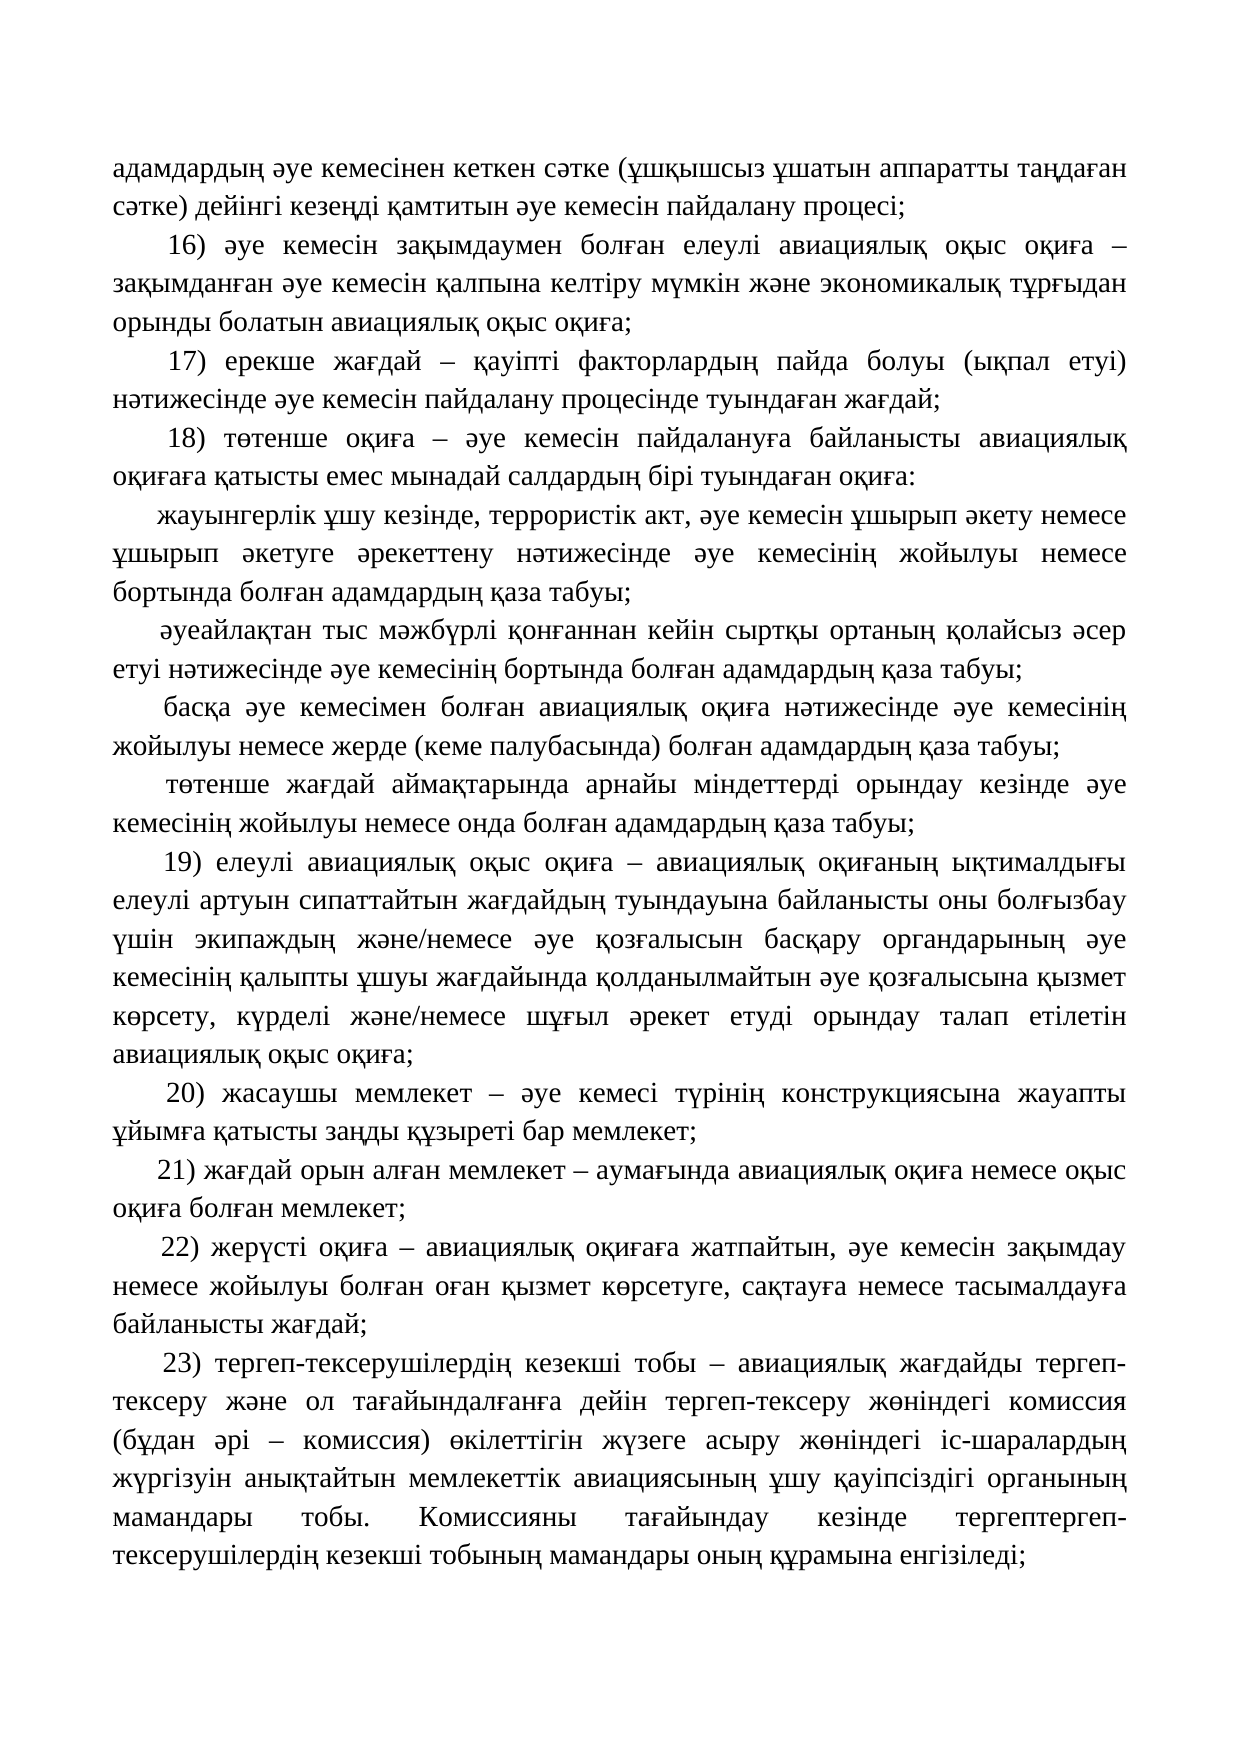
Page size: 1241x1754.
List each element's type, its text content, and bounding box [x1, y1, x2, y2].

text 21) жағдай орын алған мемлекет – аумағында авиациялық оқиға немесе оқыс оқиға болған мемлекет; [112, 1152, 1128, 1224]
text басқа әуе кемесімен болған авиациялық оқиға нәтижесінде әуе кемесінің жойылуы немесе жерде (кеме палубасында) болған адамдардың қаза табуы; [112, 689, 1128, 762]
text 22) жерүсті оқиға – авиациялық оқиғаға жатпайтын, әуе кемесін зақымдау немесе жойылуы болған оған қызмет көрсетуге, сақтауға немесе тасымалдауға байланысты жағдай; [112, 1229, 1128, 1340]
text 19) елеулі авиациялық оқыс оқиға – авиациялық оқиғаның ықтималдығы елеулі артуын сипаттайтын жағдайдың туындауына байланысты оны болғызбау үшін экипаждың және/немесе әуе қозғалысын басқару органдарының әуе кемесінің қалыпты ұшуы жағдайында қолданылмайтын әуе қозғалысына қызмет көрсету, күрделі және/немесе шұғыл әрекет етуді орындау талап етілетін авиациялық оқыс оқиға; [112, 844, 1128, 1070]
text 16) әуе кемесін зақымдаумен болған елеулі авиациялық оқыс оқиға – зақымданған әуе кемесін қалпына келтіру мүмкін және экономикалық тұрғыдан орынды болатын авиациялық оқыс оқиға; [112, 227, 1128, 338]
text 20) жасаушы мемлекет – әуе кемесі түрінің конструкциясына жауапты ұйымға қатысты заңды құзыреті бар мемлекет; [112, 1075, 1128, 1147]
text жауынгерлік ұшу кезінде, террористік акт, әуе кемесін ұшырып әкету немесе ұшырып әкетуге әрекеттену нәтижесінде әуе кемесінің жойылуы немесе бортында болған адамдардың қаза табуы; [112, 497, 1128, 607]
text 18) төтенше оқиға – әуе кемесін пайдалануға байланысты авиациялық оқиғаға қатысты емес мынадай салдардың бірі туындаған оқиға: [112, 420, 1128, 492]
text әуеайлақтан тыс мәжбүрлі қонғаннан кейін сыртқы ортаның қолайсыз әсер етуі нәтижесінде әуе кемесінің бортында болған адамдардың қаза табуы; [112, 612, 1128, 684]
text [112, 150, 1128, 222]
text 17) ерекше жағдай – қауіпті факторлардың пайда болуы (ықпал етуі) нәтижесінде әуе кемесін пайдалану процесінде туындаған жағдай; [112, 343, 1128, 415]
text төтенше жағдай аймақтарында арнайы міндеттерді орындау кезінде әуе кемесінің жойылуы немесе онда болған адамдардың қаза табуы; [112, 767, 1128, 839]
text 23) тергеп-тексерушілердің кезекші тобы – авиациялық жағдайды тергеп-тексеру және ол тағайындалғанға дейін тергеп-тексеру жөніндегі комиссия (бұдан әрі – комиссия) өкілеттігін жүзеге асыру жөніндегі іс-шаралардың жүргізуін анықтайтын мемлекеттік авиациясының ұшу қауіпсіздігі органының мамандары тобы. Комиссияны тағайындау кезінде тергептергеп-тексерушілердің кезекші тобының мамандары оның құрамына енгізіледі; [112, 1345, 1128, 1571]
